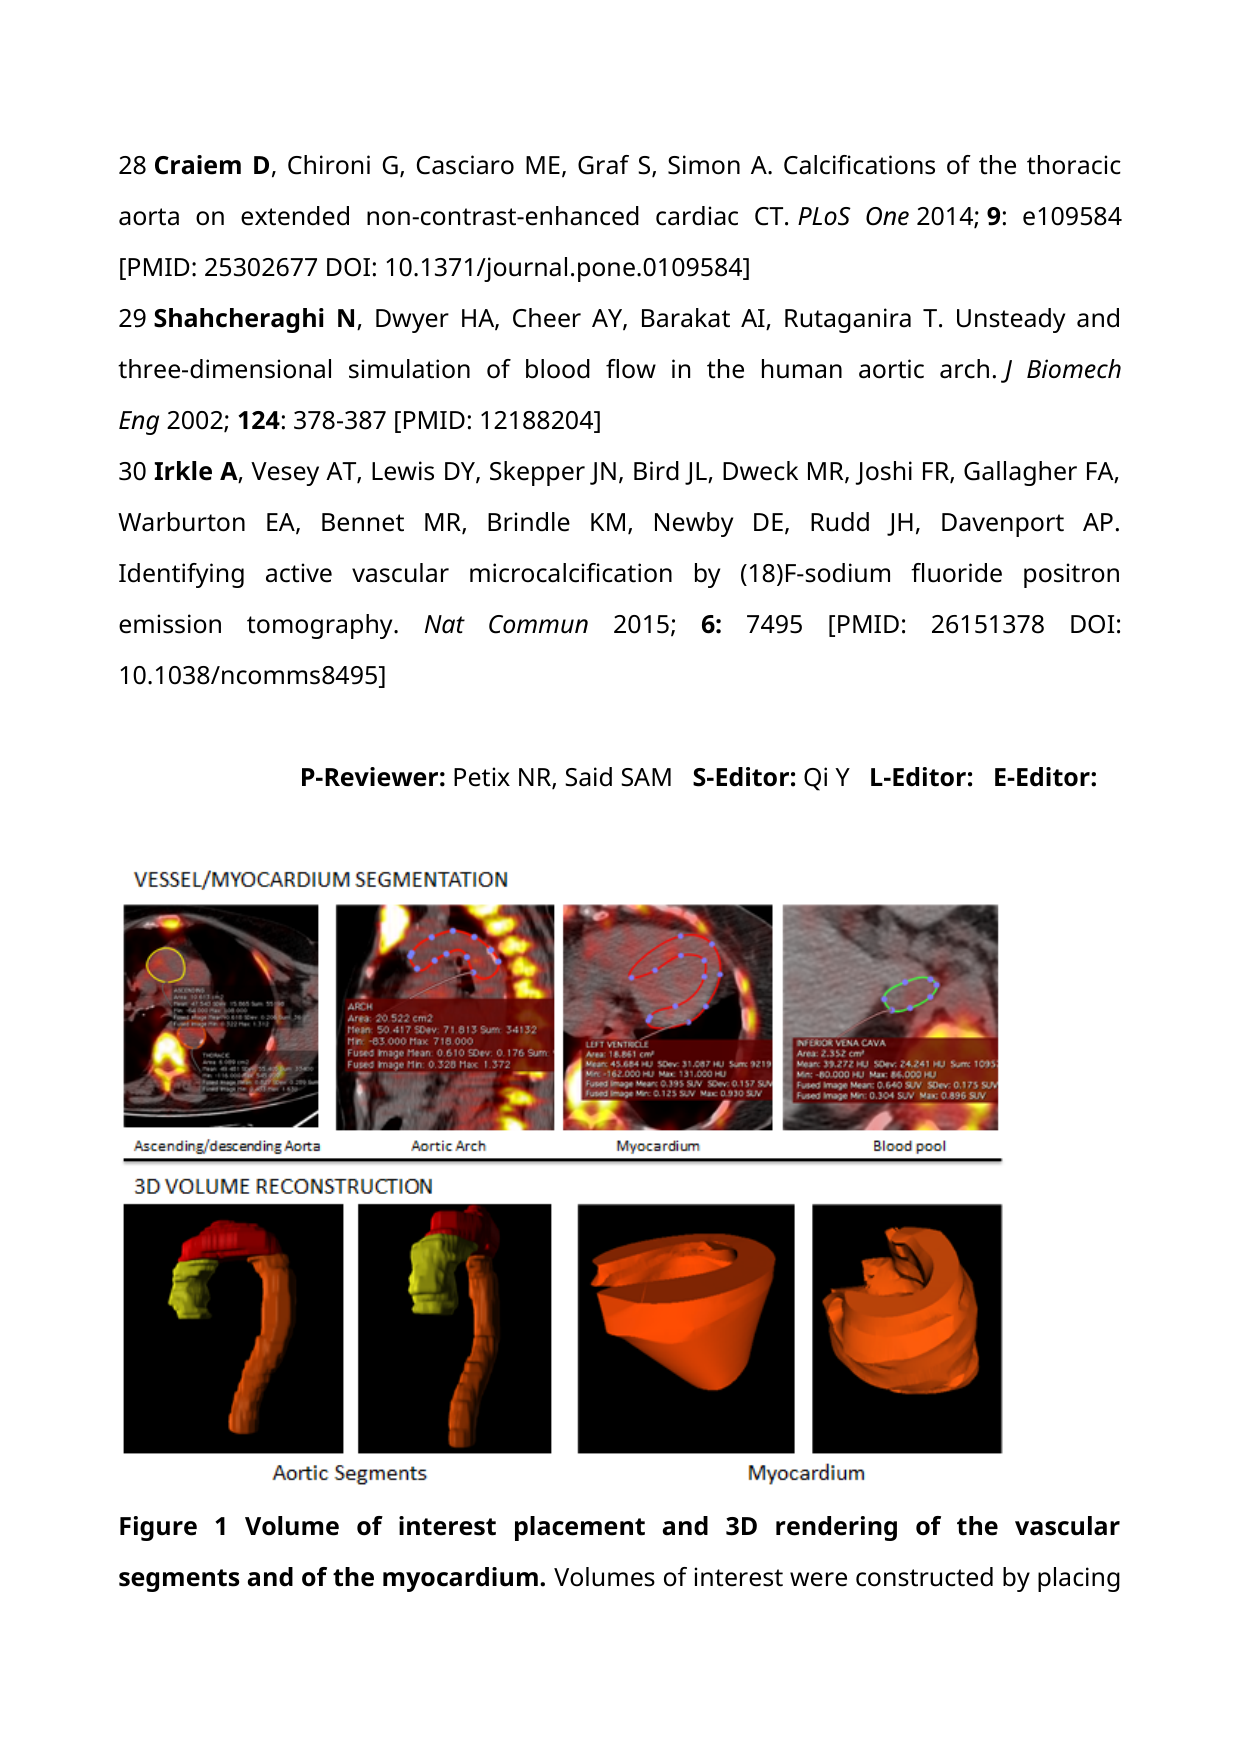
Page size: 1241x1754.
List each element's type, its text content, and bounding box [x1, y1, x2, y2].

text 28 Craiem D, Chironi G, Casciaro ME, Graf S, Simon A. Calcifications of the thoracic aorta on extended non-contrast-enhanced cardiac CT. PLoS One 2014; 9: e109584 [PMID: 25302677 DOI: 10.1371/journal.pone.0109584] [118, 148, 1122, 284]
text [118, 1508, 1122, 1593]
text 30 Irkle A, Vesey AT, Lewis DY, Skepper JN, Bird JL, Dweck MR, Joshi FR, Gallagher FA, Warburton EA, Bennet MR, Brindle KM, Newby DE, Rudd JH, Davenport AP. Identifying active vascular microcalcification by (18)F-sodium fluoride positron emission tomography. Nat Commun 2015; 6: 7495 [PMID: 26151378 DOI: 10.1038/ncomms8495] [118, 454, 1122, 692]
list P-Reviewer: Petix NR, Said SAM S-Editor: Qi Y L-Editor: E-Editor: [193, 760, 1097, 794]
picture [118, 862, 1019, 1492]
text 29 Shahcheraghi N, Dwyer HA, Cheer AY, Barakat AI, Rutaganira T. Unsteady and three-dimensional simulation of blood flow in the human aortic arch. J Biomech Eng 2002; 124: 378-387 [PMID: 12188204] [118, 301, 1122, 437]
